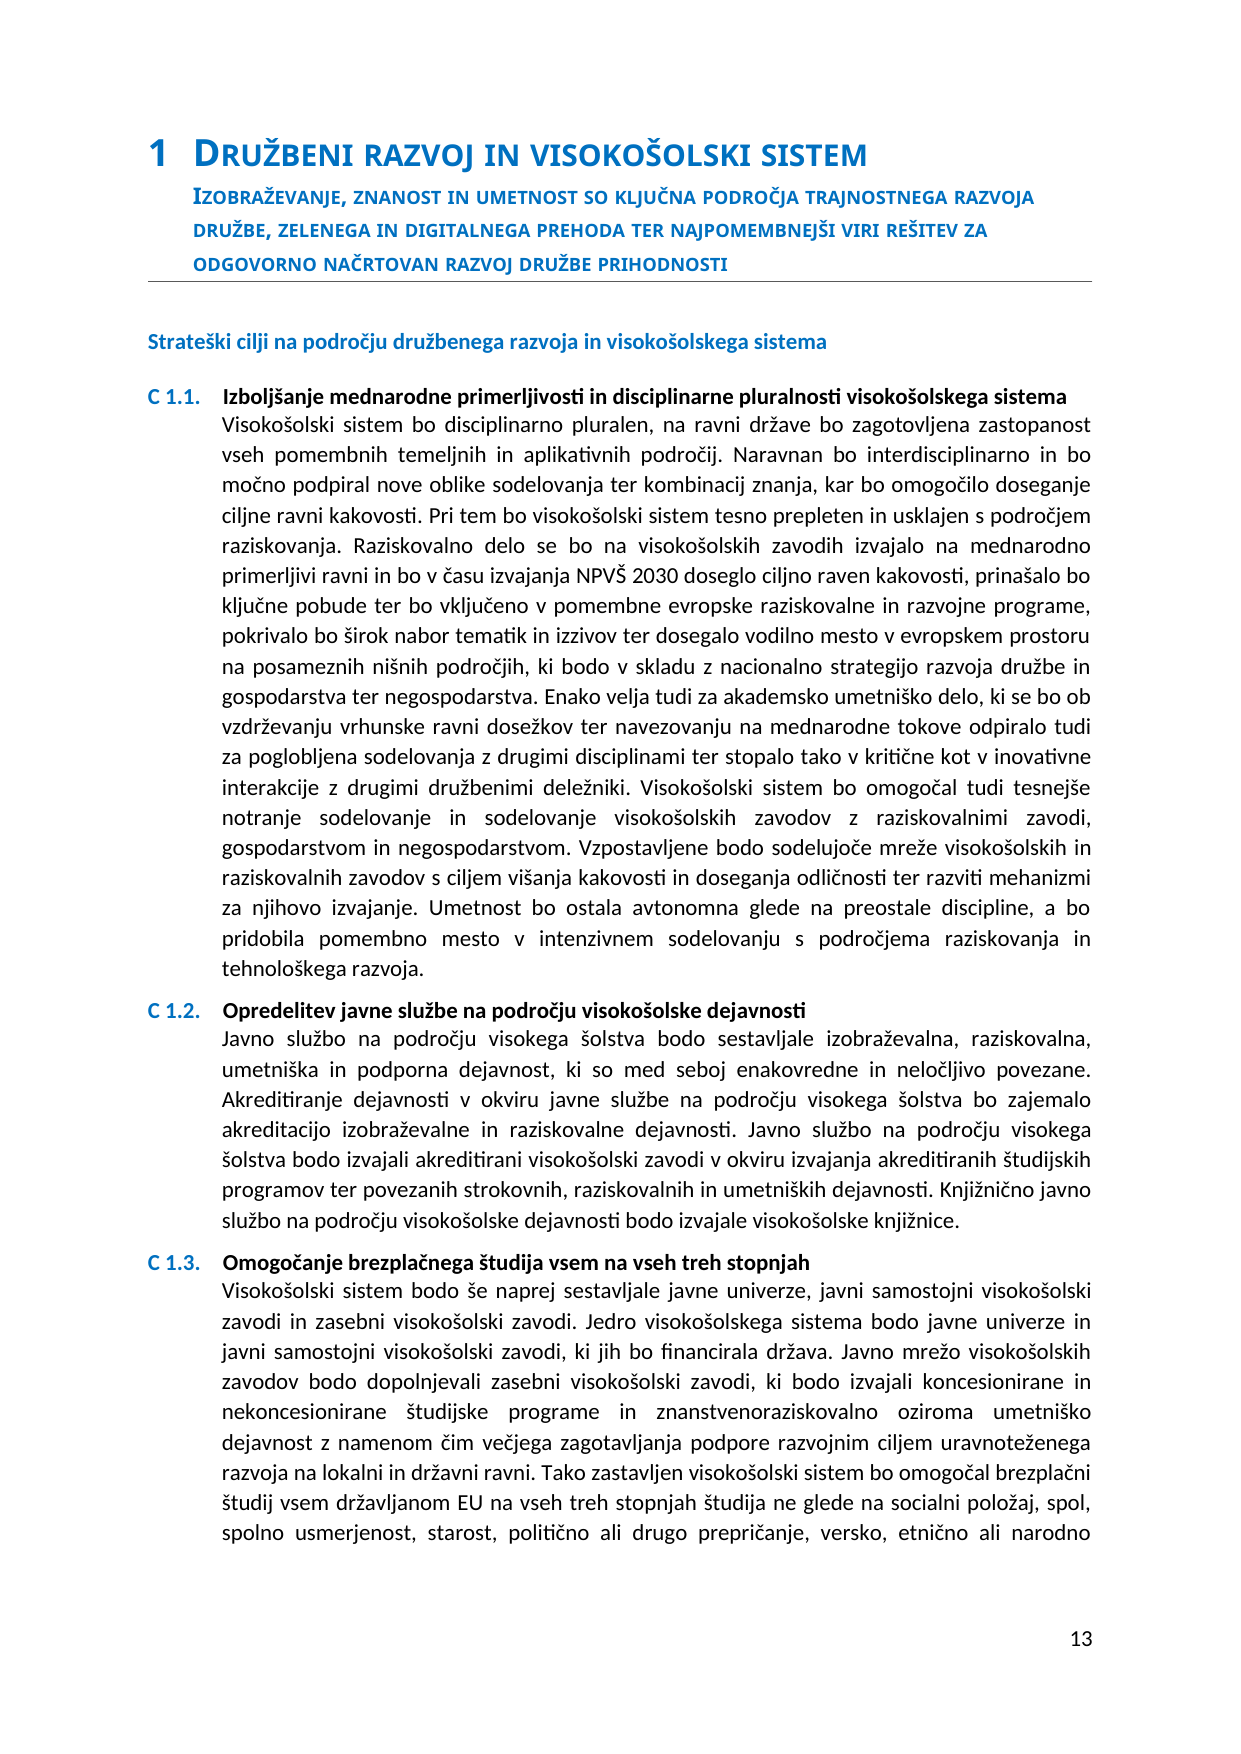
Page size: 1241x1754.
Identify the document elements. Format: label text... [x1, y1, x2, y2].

list Opredelitev javne službe na področju visokošolske dejavnosti [148, 997, 1092, 1024]
text Družbeni razvoj in visokošolski sistem Izobraževanje, znanost in umetnost so ključna področja trajnostnega razvoja družbe, zelenega in digitalnega prehoda ter najpomembnejši viri rešitev za odgovorno načrtovan razvoj družbe prihodnosti [148, 126, 1092, 281]
list Omogočanje brezplačnega študija vsem na vseh treh stopnjah [148, 1248, 1092, 1277]
text Visokošolski sistem bo disciplinarno pluralen, na ravni države bo zagotovljena zastopanost vseh pomembnih temeljnih in aplikativnih področij. Naravnan bo interdisciplinarno in bo močno podpiral nove oblike sodelovanja ter kombinacij znanja, kar bo omogočilo doseganje ciljne ravni kakovosti. Pri tem bo visokošolski sistem tesno prepleten in usklajen s področjem raziskovanja. Raziskovalno delo se bo na visokošolskih zavodih izvajalo na mednarodno primerljivi ravni in bo v času izvajanja NPVŠ 2030 doseglo ciljno raven kakovosti, prinašalo bo ključne pobude ter bo vključeno v pomembne evropske raziskovalne in razvojne programe, pokrivalo bo širok nabor tematik in izzivov ter dosegalo vodilno mesto v evropskem prostoru na posameznih nišnih področjih, ki bodo v skladu z nacionalno strategijo razvoja družbe in gospodarstva ter negospodarstva. Enako velja tudi za akademsko umetniško delo, ki se bo ob vzdrževanju vrhunske ravni dosežkov ter navezovanju na mednarodne tokove odpiralo tudi za poglobljena sodelovanja z drugimi disciplinami ter stopalo tako v kritične kot v inovativne interakcije z drugimi družbenimi deležniki. Visokošolski sistem bo omogočal tudi tesnejše notranje sodelovanje in sodelovanje visokošolskih zavodov z raziskovalnimi zavodi, gospodarstvom in negospodarstvom. Vzpostavljene bodo sodelujoče mreže visokošolskih in raziskovalnih zavodov s ciljem višanja kakovosti in doseganja odličnosti ter razviti mehanizmi za njihovo izvajanje. Umetnost bo ostala avtonomna glede na preostale discipline, a bo pridobila pomembno mesto v intenzivnem sodelovanju s področjema raziskovanja in tehnološkega razvoja. [222, 410, 1092, 982]
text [222, 1277, 1092, 1546]
text Javno službo na področju visokega šolstva bodo sestavljale izobraževalna, raziskovalna, umetniška in podporna dejavnost, ki so med seboj enakovredne in neločljivo povezane. Akreditiranje dejavnosti v okviru javne službe na področju visokega šolstva bo zajemalo akreditacijo izobraževalne in raziskovalne dejavnosti. Javno službo na področju visokega šolstva bodo izvajali akreditirani visokošolski zavodi v okviru izvajanja akreditiranih študijskih programov ter povezanih strokovnih, raziskovalnih in umetniških dejavnosti. Knjižnično javno službo na področju visokošolske dejavnosti bodo izvajale visokošolske knjižnice. [222, 1024, 1092, 1234]
list Izboljšanje mednarodne primerljivosti in disciplinarne pluralnosti visokošolskega sistema [148, 382, 1092, 410]
text Strateški cilji na področju družbenega razvoja in visokošolskega sistema [148, 327, 1092, 355]
